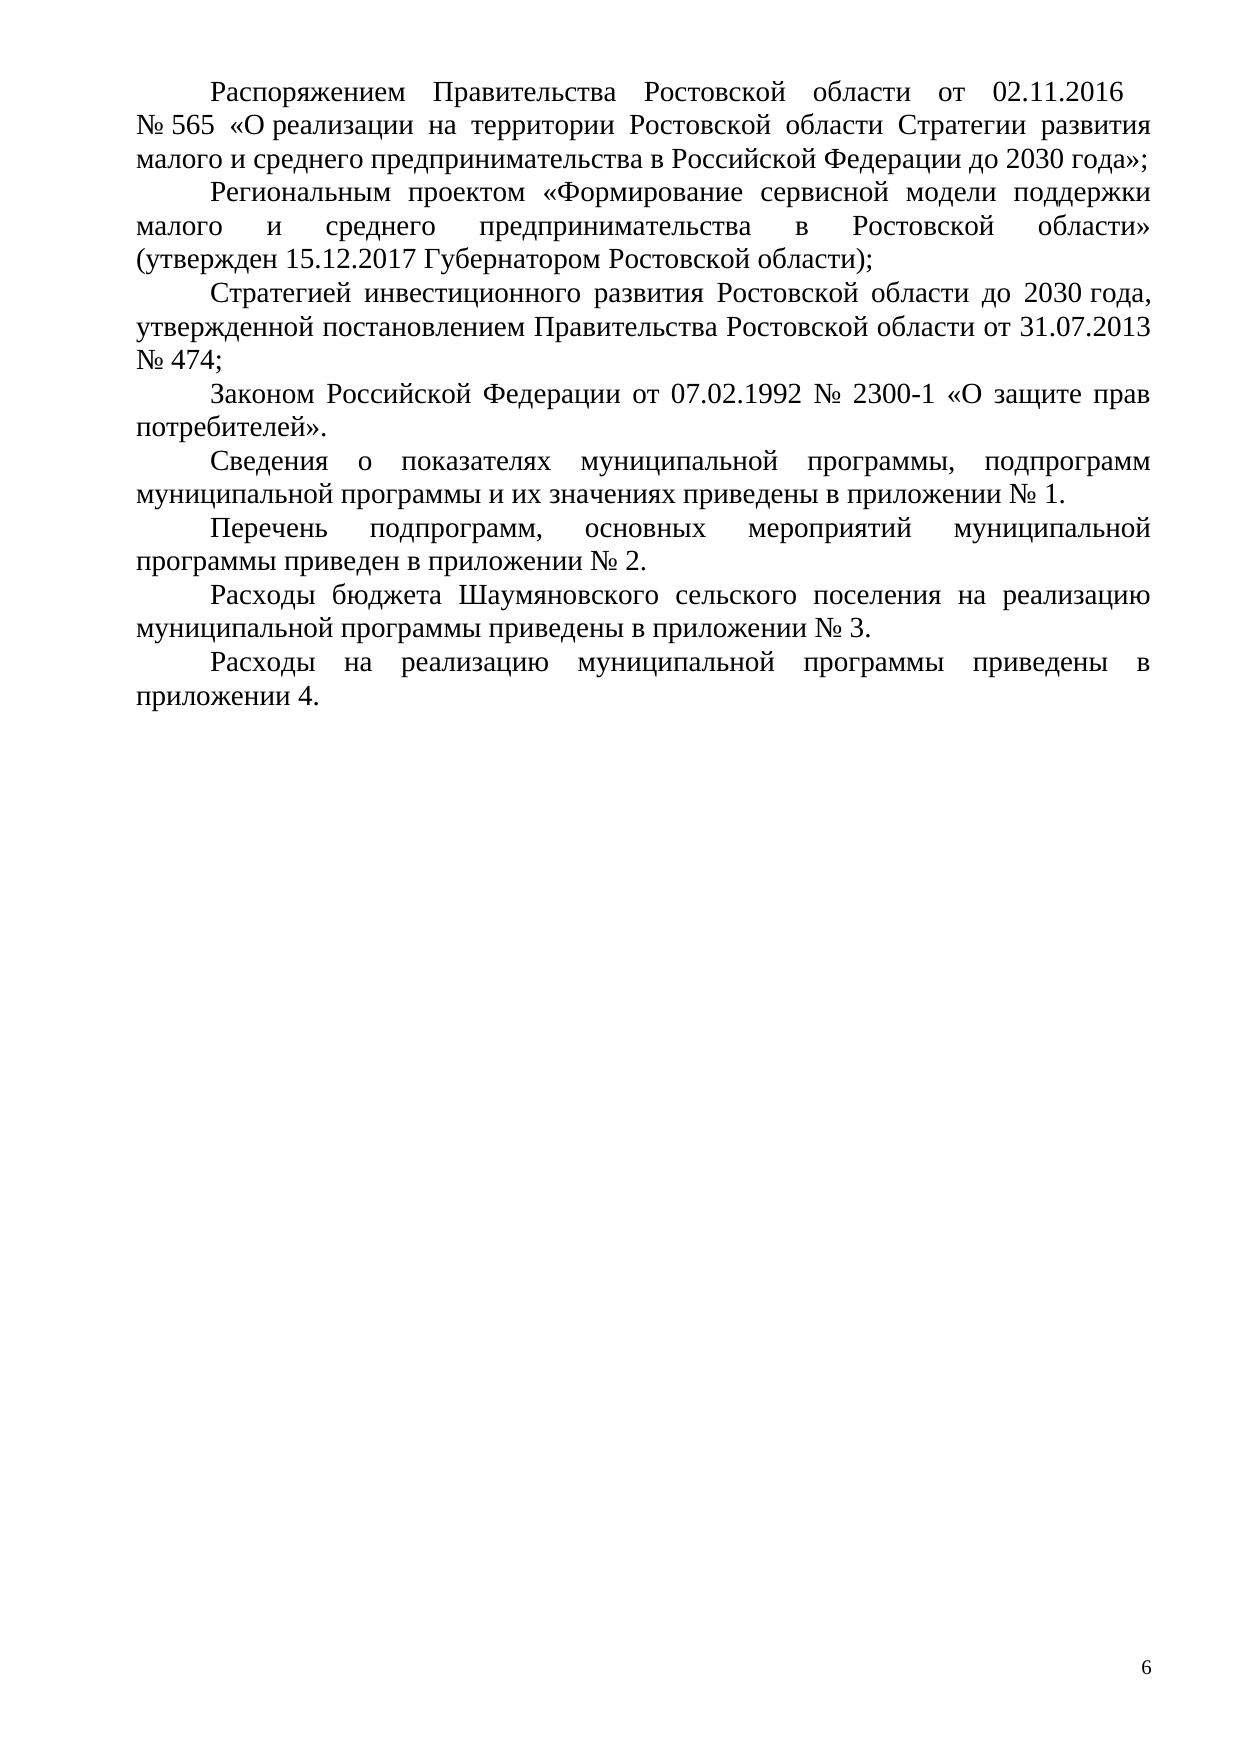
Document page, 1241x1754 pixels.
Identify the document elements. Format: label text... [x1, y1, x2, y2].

text Региональным проектом «Формирование сервисной модели поддержки малого и среднего предпринимательства в Ростовской области» (утвержден 15.12.2017 Губернатором Ростовской области); [136, 174, 1152, 275]
text Сведения о показателях муниципальной программы, подпрограмм муниципальной программы и их значениях приведены в приложении № 1. [136, 443, 1152, 510]
text Расходы на реализацию муниципальной программы приведены в приложении 4. [136, 644, 1152, 711]
text Стратегией инвестиционного развития Ростовской области до 2030 года, утвержденной постановлением Правительства Ростовской области от 31.07.2013 № 474; [136, 275, 1152, 376]
text Перечень подпрограмм, основных мероприятий муниципальной программы приведен в приложении № 2. [136, 510, 1152, 577]
text Распоряжением Правительства Ростовской области от 02.11.2016 № 565 «О реализации на территории Ростовской области Стратегии развития малого и среднего предпринимательства в Российской Федерации до 2030 года»; [136, 74, 1152, 174]
text Расходы бюджета Шаумяновского сельского поселения на реализацию муниципальной программы приведены в приложении № 3. [136, 577, 1152, 644]
text Законом Российской Федерации от 07.02.1992 № 2300-1 «О защите прав потребителей». [136, 376, 1152, 443]
